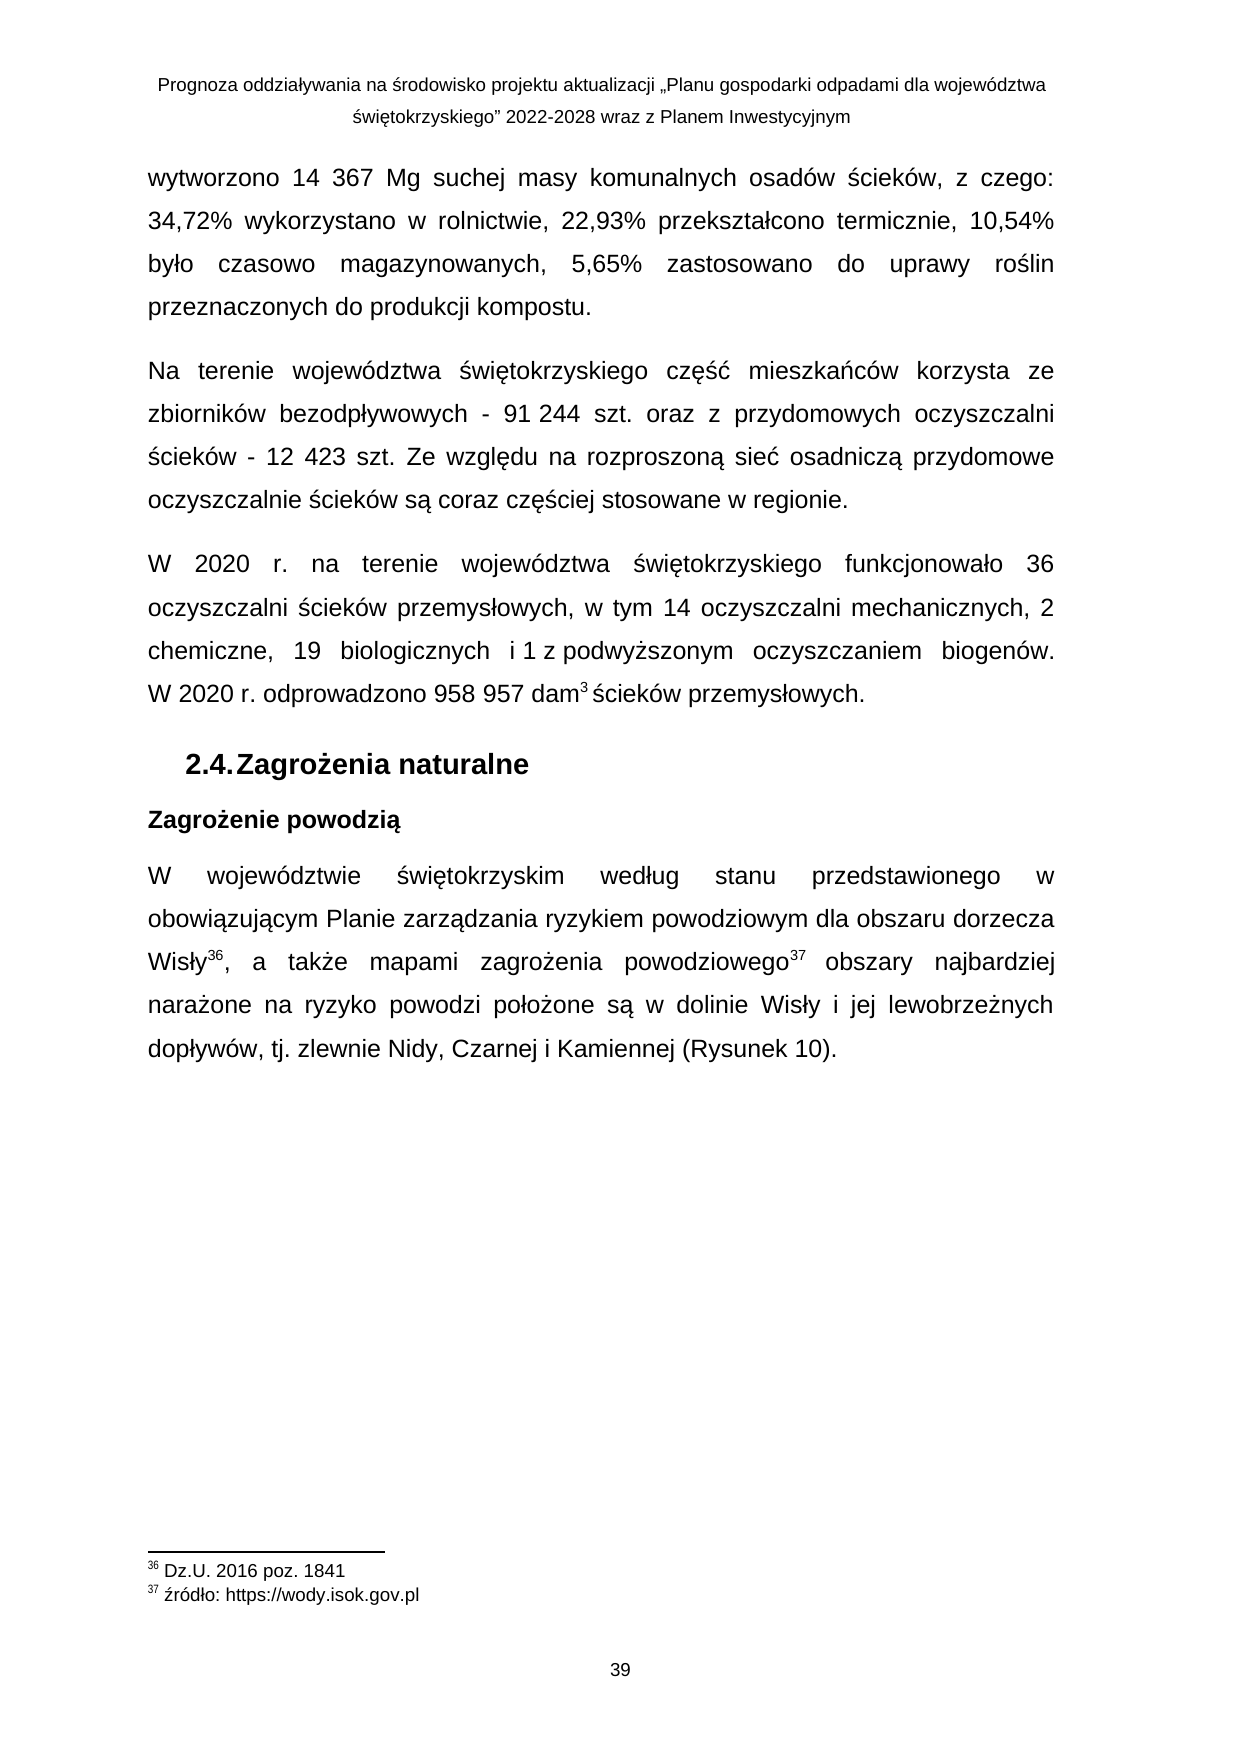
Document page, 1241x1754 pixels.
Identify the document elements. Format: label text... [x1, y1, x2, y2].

text Na terenie województwa świętokrzyskiego część mieszkańców korzysta ze zbiorników bezodpływowych - 91 244 szt. oraz z przydomowych oczyszczalni ścieków - 12 423 szt. Ze względu na rozproszoną sieć osadniczą przydomowe oczyszczalnie ścieków są coraz częściej stosowane w regionie. [148, 356, 1055, 514]
text W 2020 r. na terenie województwa świętokrzyskiego funkcjonowało 36 oczyszczalni ścieków przemysłowych, w tym 14 oczyszczalni mechanicznych, 2 chemiczne, 19 biologicznych i 1 z podwyższonym oczyszczaniem biogenów. W 2020 r. odprowadzono 958 957 dam3 ścieków przemysłowych. [148, 549, 1055, 707]
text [148, 163, 1055, 321]
text Zagrożenie powodzią [148, 805, 1093, 834]
text W województwie świętokrzyskim według stanu przedstawionego w obowiązującym Planie zarządzania ryzykiem powodziowym dla obszaru dorzecza Wisły, a także mapami zagrożenia powodziowego obszary najbardziej narażone na ryzyko powodzi położone są w dolinie Wisły i jej lewobrzeżnych dopływów, tj. zlewnie Nidy, Czarnej i Kamiennej (Rysunek 10). [148, 861, 1055, 1062]
list Zagrożenia naturalne [185, 747, 1093, 780]
